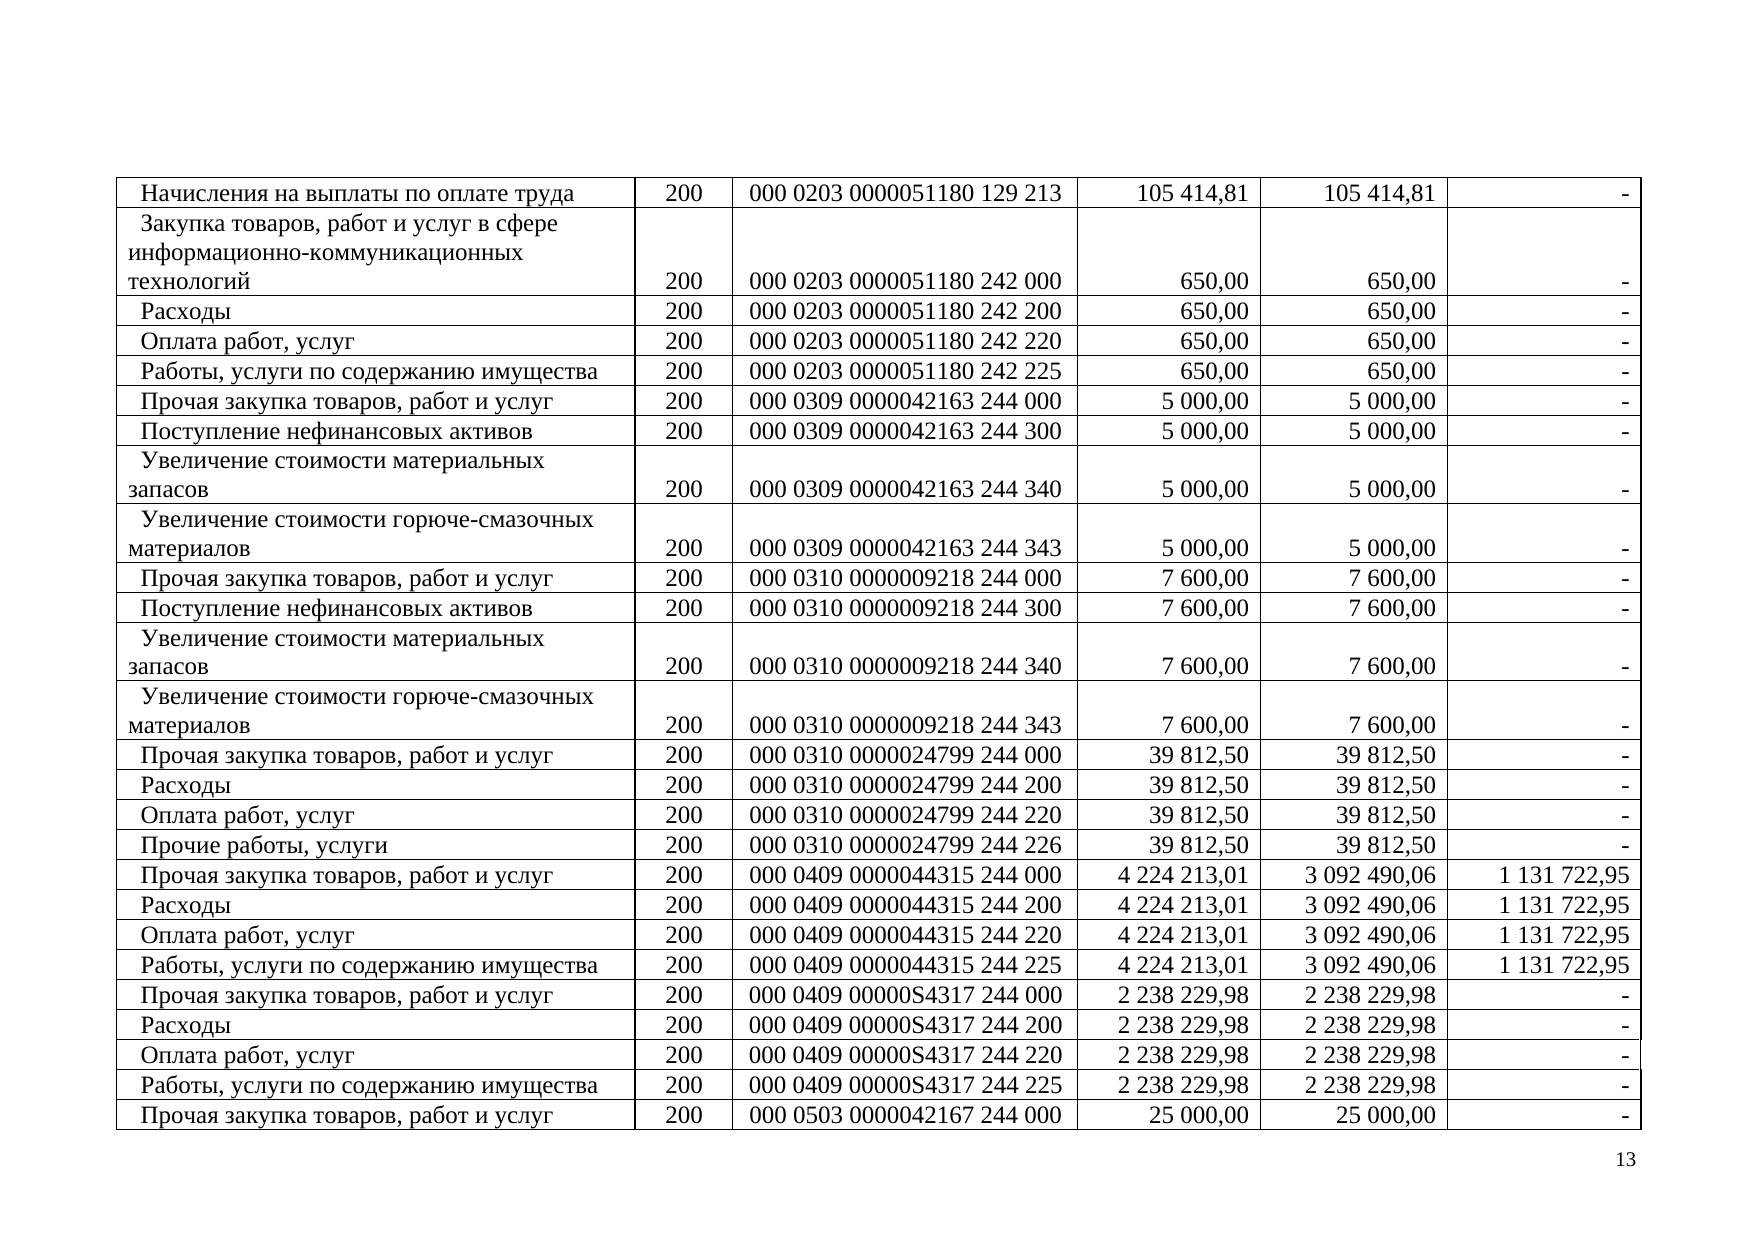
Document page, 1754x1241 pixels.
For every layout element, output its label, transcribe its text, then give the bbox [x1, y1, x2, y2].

table_cell 1 131 722,95 [1448, 920, 1640, 949]
table_cell 650,00 [1261, 326, 1447, 354]
table_cell Прочая закупка товаров, работ и услуг [117, 386, 634, 414]
table_cell 200 [636, 296, 732, 324]
table_cell 5 000,00 [1261, 446, 1447, 503]
table_cell 200 [636, 890, 732, 919]
table_cell 650,00 [1261, 296, 1447, 324]
table_cell 000 0310 0000009218 244 000 [733, 563, 1077, 592]
table_cell 000 0310 0000009218 244 300 [733, 593, 1077, 622]
table_cell 2 238 229,98 [1261, 1040, 1447, 1069]
table_cell 200 [636, 1010, 732, 1039]
table_cell 105 414,81 [1078, 178, 1260, 207]
table_cell 7 600,00 [1078, 681, 1260, 739]
table_cell - [1448, 563, 1640, 592]
table_cell - [1448, 623, 1640, 680]
table_cell - [1448, 1069, 1640, 1099]
table_cell 650,00 [1078, 356, 1260, 384]
table_cell - [1448, 1010, 1640, 1039]
table_cell 2 238 229,98 [1261, 980, 1447, 1009]
table_cell 000 0310 0000024799 244 220 [733, 800, 1077, 829]
table_cell Прочая закупка товаров, работ и услуг [117, 860, 634, 889]
table_cell - [1448, 980, 1640, 1009]
table_cell Поступление нефинансовых активов [117, 593, 634, 622]
table_cell 2 238 229,98 [1078, 1010, 1260, 1039]
table_cell Закупка товаров, работ и услуг в сфере информационно-коммуникационных технологий [117, 208, 634, 294]
table_cell - [1448, 593, 1640, 622]
table_cell 200 [636, 178, 732, 207]
table_cell Прочая закупка товаров, работ и услуг [117, 563, 634, 592]
table_cell 200 [636, 950, 732, 979]
table_cell 650,00 [1078, 208, 1260, 294]
table_cell 000 0309 0000042163 244 343 [733, 504, 1077, 562]
table_cell Прочая закупка товаров, работ и услуг [117, 1100, 634, 1129]
table_cell Увеличение стоимости материальных запасов [117, 446, 634, 503]
table_cell 2 238 229,98 [1261, 1070, 1447, 1099]
table_cell 7 600,00 [1261, 623, 1447, 680]
table_cell Прочая закупка товаров, работ и услуг [117, 740, 634, 769]
table_cell 5 000,00 [1078, 416, 1260, 444]
table_cell 200 [636, 1070, 732, 1099]
table_cell 5 000,00 [1078, 446, 1260, 503]
table_cell 200 [636, 208, 732, 294]
table_cell 000 0503 0000042167 244 000 [733, 1100, 1077, 1129]
table_cell 4 224 213,01 [1078, 860, 1260, 889]
table_cell 200 [636, 623, 732, 680]
table_cell 200 [636, 356, 732, 384]
table_cell Расходы [117, 1010, 634, 1039]
table_cell 650,00 [1078, 326, 1260, 354]
table_cell 000 0409 0000044315 244 200 [733, 890, 1077, 919]
table_cell 000 0203 0000051180 129 213 [733, 178, 1077, 207]
table_cell 000 0310 0000024799 244 200 [733, 770, 1077, 799]
table_cell 200 [636, 416, 732, 444]
table_cell Работы, услуги по содержанию имущества [117, 1070, 634, 1099]
table_cell 000 0409 00000S4317 244 220 [733, 1040, 1077, 1069]
table_cell 39 812,50 [1078, 830, 1260, 859]
table_cell Прочая закупка товаров, работ и услуг [117, 980, 634, 1009]
table_cell 3 092 490,06 [1261, 920, 1447, 949]
table_cell 200 [636, 1040, 732, 1069]
table_cell 000 0310 0000009218 244 340 [733, 623, 1077, 680]
table_cell 5 000,00 [1078, 504, 1260, 562]
table_cell - [1448, 504, 1640, 562]
table_cell 25 000,00 [1078, 1100, 1260, 1129]
table_cell 25 000,00 [1261, 1100, 1447, 1129]
table_cell 1 131 722,95 [1448, 860, 1640, 889]
table_cell Увеличение стоимости материальных запасов [117, 623, 634, 680]
table_cell 2 238 229,98 [1078, 1070, 1260, 1099]
table_cell Оплата работ, услуг [117, 800, 634, 829]
table_cell 000 0409 0000044315 244 225 [733, 950, 1077, 979]
table_cell 39 812,50 [1261, 830, 1447, 859]
table_cell - [1448, 1039, 1640, 1069]
table_cell Увеличение стоимости горюче-смазочных материалов [117, 504, 634, 562]
table_cell 4 224 213,01 [1078, 920, 1260, 949]
table_cell 200 [636, 386, 732, 414]
table_cell Оплата работ, услуг [117, 326, 634, 354]
table_cell 650,00 [1261, 356, 1447, 384]
table_cell 000 0309 0000042163 244 300 [733, 416, 1077, 444]
table_cell - [1448, 446, 1640, 503]
table_cell 650,00 [1261, 208, 1447, 294]
table_cell Работы, услуги по содержанию имущества [117, 950, 634, 979]
table_cell Увеличение стоимости горюче-смазочных материалов [117, 681, 634, 739]
table_cell 7 600,00 [1078, 563, 1260, 592]
table_cell Оплата работ, услуг [117, 1040, 634, 1069]
table_cell 200 [636, 860, 732, 889]
table_cell 105 414,81 [1261, 178, 1447, 207]
table_cell - [1448, 356, 1640, 384]
table_cell - [1448, 830, 1640, 859]
table_cell Прочие работы, услуги [117, 830, 634, 859]
table_cell 7 600,00 [1261, 563, 1447, 592]
table_cell 000 0309 0000042163 244 340 [733, 446, 1077, 503]
table_cell - [1448, 770, 1640, 799]
table_cell 39 812,50 [1261, 740, 1447, 769]
table_cell 000 0203 0000051180 242 225 [733, 356, 1077, 384]
table_cell 4 224 213,01 [1078, 890, 1260, 919]
table_cell 1 131 722,95 [1448, 890, 1640, 919]
table_cell - [1448, 296, 1640, 324]
table_cell 4 224 213,01 [1078, 950, 1260, 979]
table_cell 2 238 229,98 [1261, 1010, 1447, 1039]
table_cell - [1448, 416, 1640, 444]
table_cell 5 000,00 [1261, 386, 1447, 414]
table_cell Оплата работ, услуг [117, 920, 634, 949]
table_cell 200 [636, 770, 732, 799]
table_cell 000 0409 0000044315 244 220 [733, 920, 1077, 949]
table_cell - [1448, 208, 1640, 294]
table_cell 200 [636, 593, 732, 622]
table_cell 3 092 490,06 [1261, 950, 1447, 979]
table_cell 200 [636, 326, 732, 354]
table_cell 7 600,00 [1078, 593, 1260, 622]
table_cell 39 812,50 [1078, 800, 1260, 829]
table_cell 2 238 229,98 [1078, 980, 1260, 1009]
table_cell 200 [636, 446, 732, 503]
table_cell 000 0310 0000024799 244 226 [733, 830, 1077, 859]
table_cell 200 [636, 563, 732, 592]
table_cell 200 [636, 740, 732, 769]
table_cell 200 [636, 681, 732, 739]
table_cell - [1448, 178, 1640, 207]
table_cell - [1448, 386, 1640, 414]
table_cell 5 000,00 [1261, 416, 1447, 444]
table_cell 200 [636, 920, 732, 949]
table_cell 39 812,50 [1261, 770, 1447, 799]
table_cell 5 000,00 [1078, 386, 1260, 414]
table_cell Расходы [117, 890, 634, 919]
table_cell Расходы [117, 770, 634, 799]
table_cell 1 131 722,95 [1448, 950, 1640, 979]
table_cell - [1448, 681, 1640, 739]
table_cell Работы, услуги по содержанию имущества [117, 356, 634, 384]
table_cell 3 092 490,06 [1261, 860, 1447, 889]
table_cell 200 [636, 504, 732, 562]
table_cell 3 092 490,06 [1261, 890, 1447, 919]
table_cell 000 0409 0000044315 244 000 [733, 860, 1077, 889]
table_cell 200 [636, 1100, 732, 1129]
table_cell 7 600,00 [1078, 623, 1260, 680]
table_cell Поступление нефинансовых активов [117, 416, 634, 444]
table_cell 650,00 [1078, 296, 1260, 324]
table_cell 39 812,50 [1261, 800, 1447, 829]
table_cell 000 0310 0000009218 244 343 [733, 681, 1077, 739]
table_cell - [1448, 800, 1640, 829]
table_cell Расходы [117, 296, 634, 324]
table_cell 39 812,50 [1078, 770, 1260, 799]
table_cell 5 000,00 [1261, 504, 1447, 562]
table_cell 000 0310 0000024799 244 000 [733, 740, 1077, 769]
table_cell 7 600,00 [1261, 593, 1447, 622]
table_cell 000 0203 0000051180 242 220 [733, 326, 1077, 354]
table_cell 000 0203 0000051180 242 000 [733, 208, 1077, 294]
table_cell 200 [636, 830, 732, 859]
table_cell - [1448, 1100, 1640, 1129]
table_cell Начисления на выплаты по оплате труда [117, 178, 634, 207]
table_cell 39 812,50 [1078, 740, 1260, 769]
table_cell - [1448, 740, 1640, 769]
table_cell 200 [636, 800, 732, 829]
table_cell 7 600,00 [1261, 681, 1447, 739]
table_cell 000 0409 00000S4317 244 200 [733, 1010, 1077, 1039]
table_cell 000 0409 00000S4317 244 225 [733, 1070, 1077, 1099]
table_cell 2 238 229,98 [1078, 1040, 1260, 1069]
table_cell 000 0203 0000051180 242 200 [733, 296, 1077, 324]
table_cell 000 0309 0000042163 244 000 [733, 386, 1077, 414]
table_cell 000 0409 00000S4317 244 000 [733, 980, 1077, 1009]
table_cell 200 [636, 980, 732, 1009]
table_cell - [1448, 326, 1640, 354]
